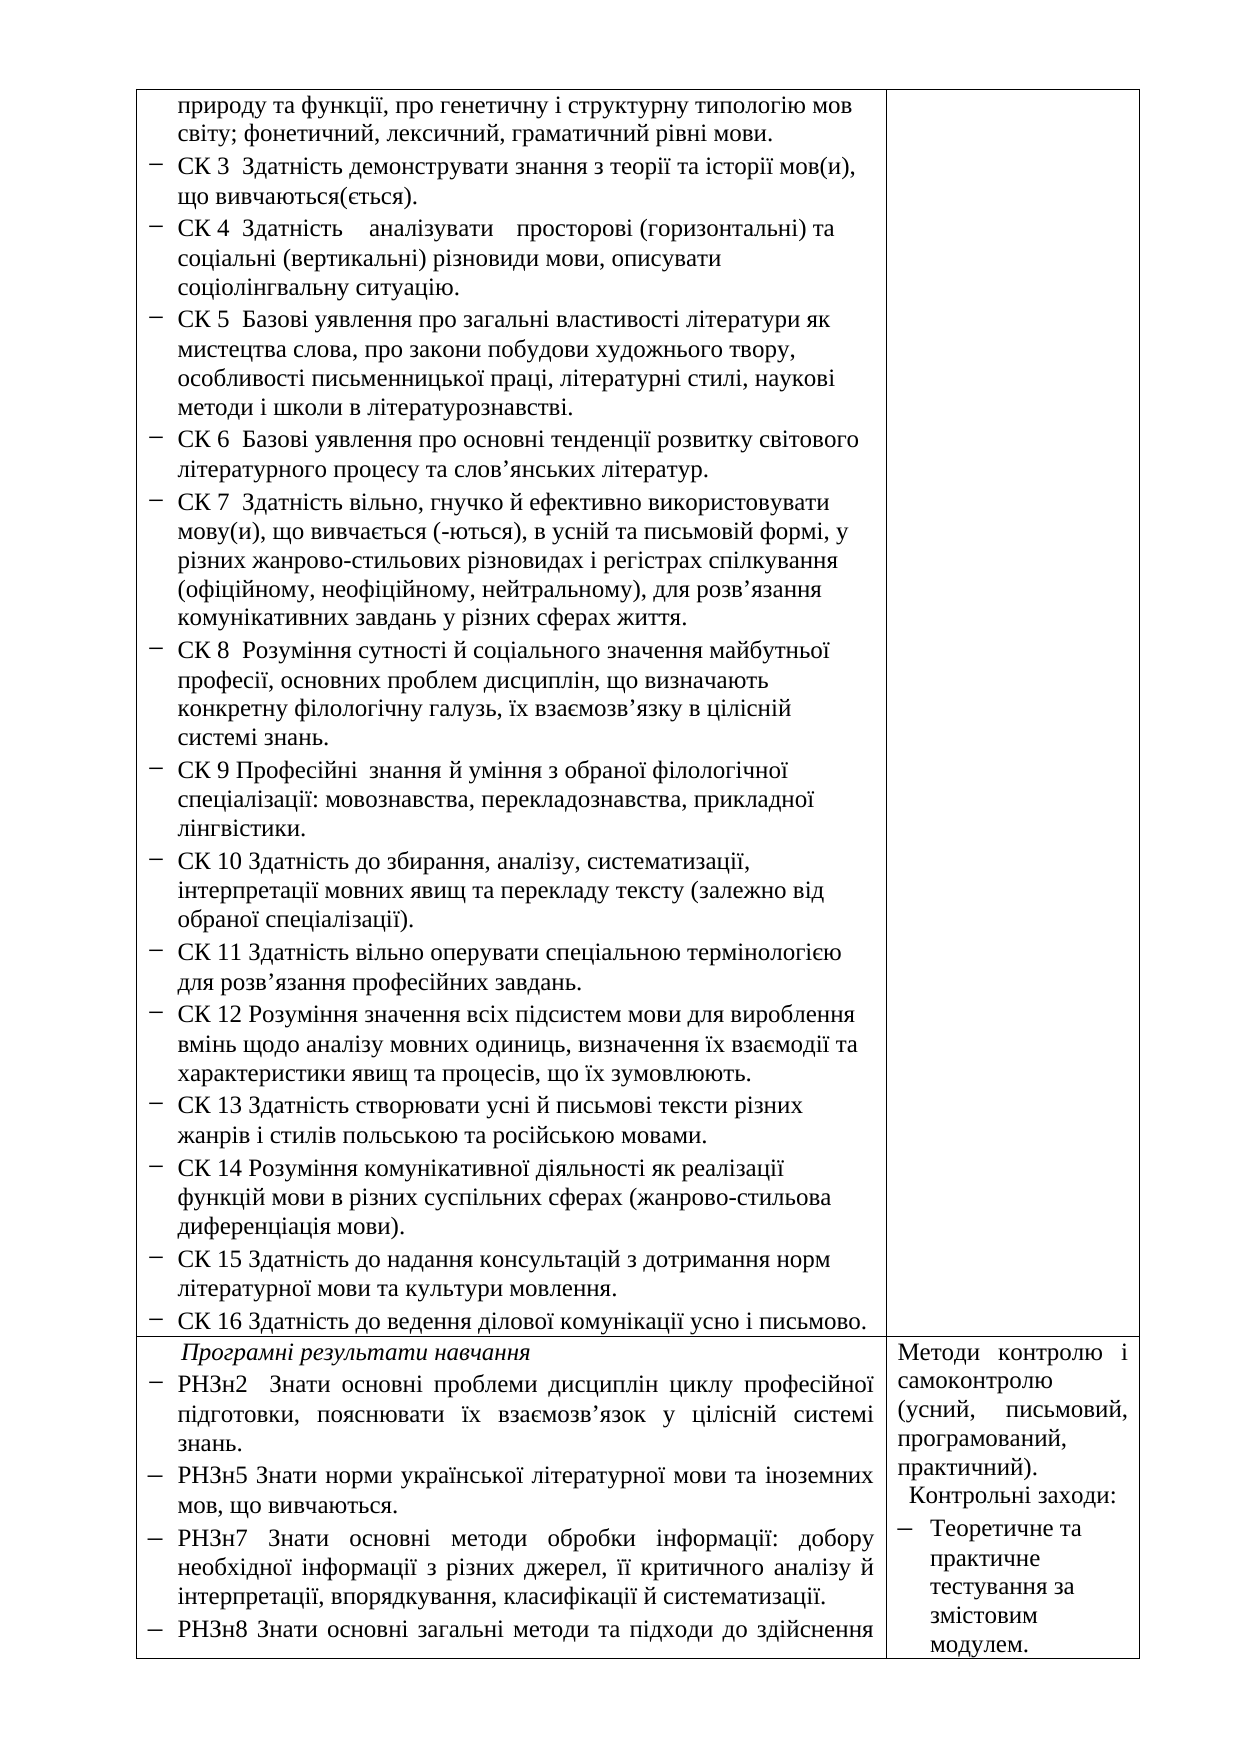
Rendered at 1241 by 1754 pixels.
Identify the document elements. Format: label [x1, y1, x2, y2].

table_cell [887, 90, 1139, 1336]
table_cell [887, 1337, 1139, 1658]
table_cell [137, 1337, 886, 1658]
table_cell [137, 90, 886, 1336]
